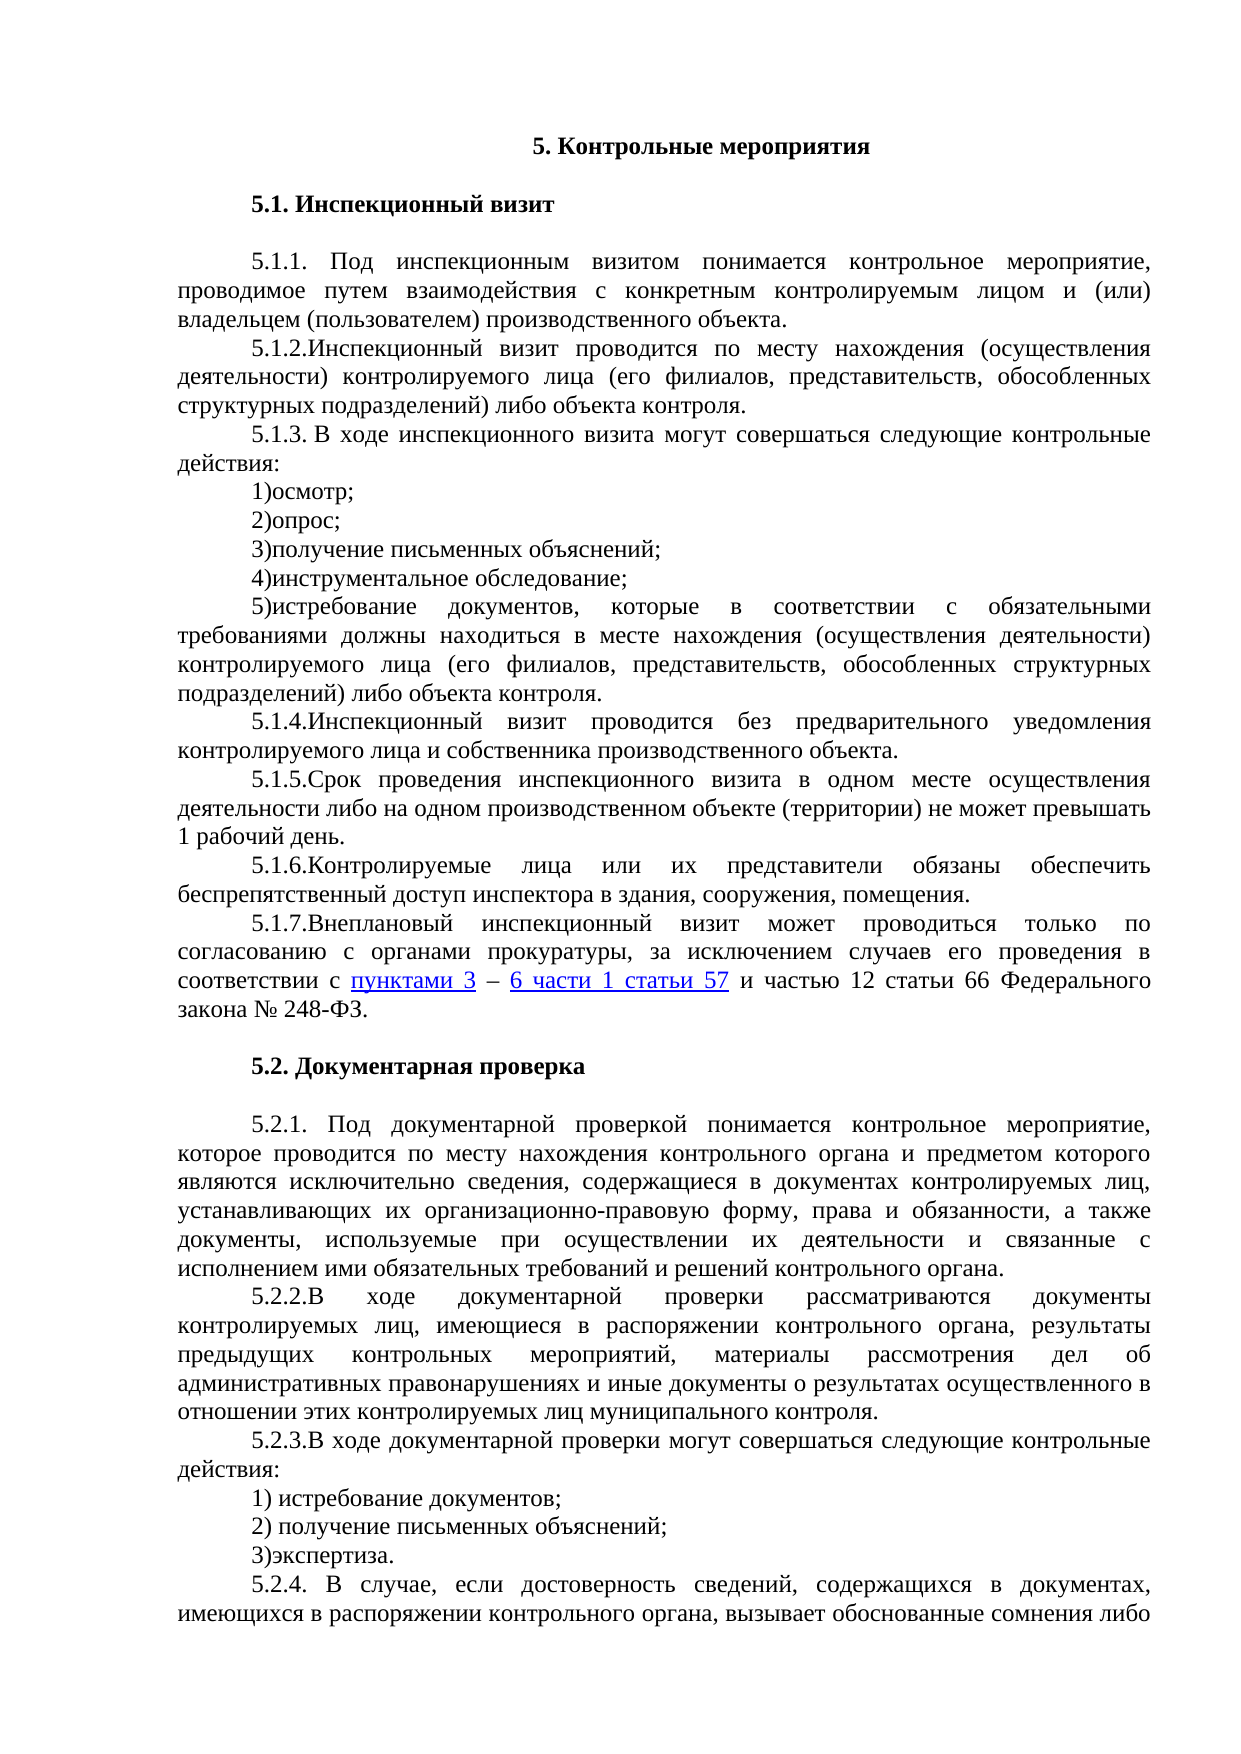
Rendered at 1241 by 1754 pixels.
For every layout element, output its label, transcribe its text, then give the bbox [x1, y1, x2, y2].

text 5.1.3. В ходе инспекционного визита могут совершаться следующие контрольные действия: [177, 419, 1152, 476]
text 2) получение письменных объяснений; [177, 1511, 1152, 1540]
text 3)получение письменных объяснений; [177, 534, 1152, 563]
text 5)истребование документов, которые в соответствии с обязательными требованиями должны находиться в месте нахождения (осуществления деятельности) контролируемого лица (его филиалов, представительств, обособленных структурных подразделений) либо объекта контроля. [177, 591, 1152, 706]
text 1)осмотр; [177, 476, 1152, 505]
text 1) истребование документов; [177, 1483, 1152, 1511]
text 5.1. Инспекционный визит [177, 189, 1152, 218]
text 5.2.3.В ходе документарной проверки могут совершаться следующие контрольные действия: [177, 1425, 1152, 1483]
text 5.2.2.В ходе документарной проверки рассматриваются документы контролируемых лиц, имеющиеся в распоряжении контрольного органа, результаты предыдущих контрольных мероприятий, материалы рассмотрения дел об административных правонарушениях и иные документы о результатах осуществленного в отношении этих контролируемых лиц муниципального контроля. [177, 1281, 1152, 1425]
text 5.1.7.Внеплановый инспекционный визит может проводиться только по согласованию с органами прокуратуры, за исключением случаев его проведения в соответствии с пунктами 3 – 6 части 1 статьи 57 и частью 12 статьи 66 Федерального закона № 248-ФЗ. [177, 908, 1152, 1023]
text 5. Контрольные мероприятия [177, 131, 1152, 160]
text 5.1.2.Инспекционный визит проводится по месту нахождения (осуществления деятельности) контролируемого лица (его филиалов, представительств, обособленных структурных подразделений) либо объекта контроля. [177, 333, 1152, 419]
text 5.1.6.Контролируемые лица или их представители обязаны обеспечить беспрепятственный доступ инспектора в здания, сооружения, помещения. [177, 850, 1152, 908]
text 5.2.1. Под документарной проверкой понимается контрольное мероприятие, которое проводится по месту нахождения контрольного органа и предметом которого являются исключительно сведения, содержащиеся в документах контролируемых лиц, устанавливающих их организационно-правовую форму, права и обязанности, а также документы, используемые при осуществлении их деятельности и связанные с исполнением ими обязательных требований и решений контрольного органа. [177, 1109, 1152, 1281]
text 2)опрос; [177, 505, 1152, 534]
text 5.1.5.Срок проведения инспекционного визита в одном месте осуществления деятельности либо на одном производственном объекте (территории) не может превышать 1 рабочий день. [177, 764, 1152, 850]
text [177, 1569, 1152, 1626]
text 4)инструментальное обследование; [177, 563, 1152, 591]
text 3)экспертиза. [177, 1540, 1152, 1569]
text 5.1.4.Инспекционный визит проводится без предварительного уведомления контролируемого лица и собственника производственного объекта. [177, 706, 1152, 764]
text 5.2. Документарная проверка [177, 1051, 1152, 1080]
text 5.1.1. Под инспекционным визитом понимается контрольное мероприятие, проводимое путем взаимодействия с конкретным контролируемым лицом и (или) владельцем (пользователем) производственного объекта. [177, 246, 1152, 333]
